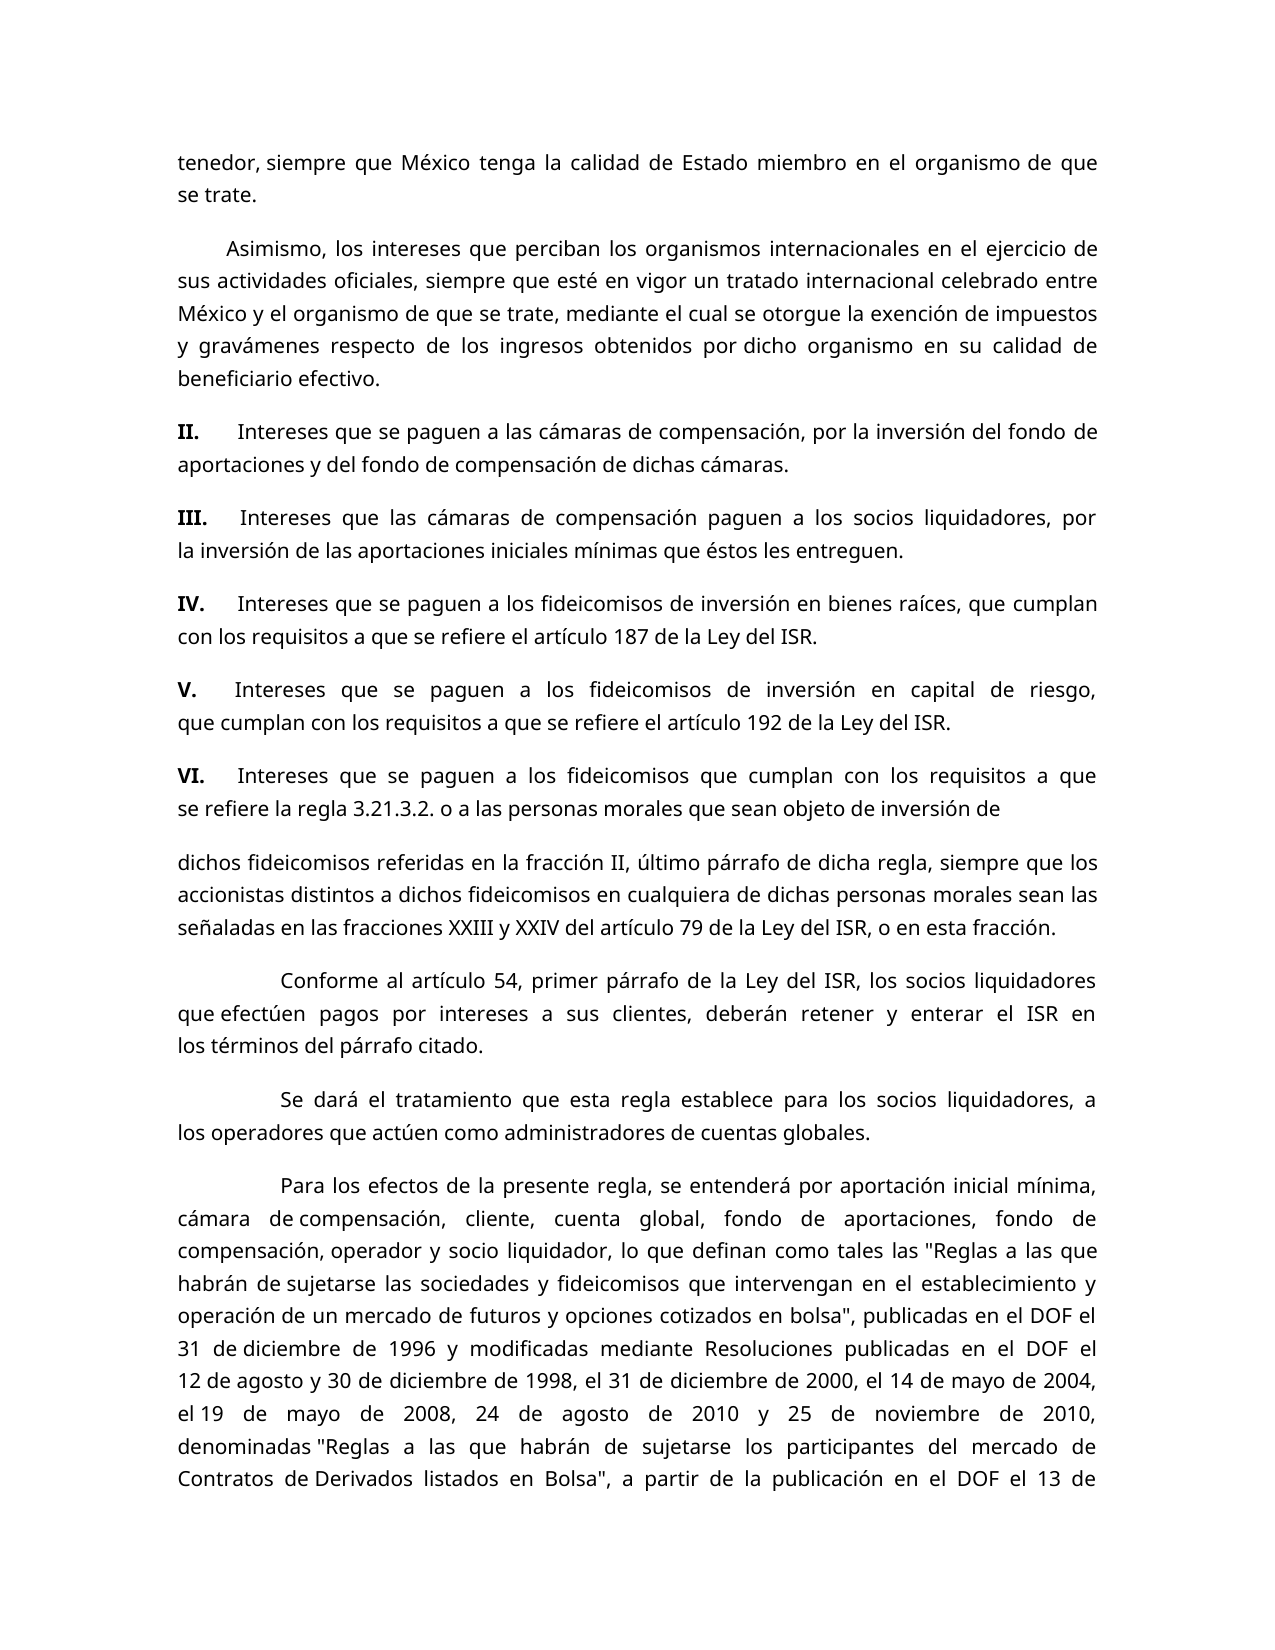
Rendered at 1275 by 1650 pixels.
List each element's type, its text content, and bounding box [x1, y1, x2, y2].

text IV. Intereses que se paguen a los fideicomisos de inversión en bienes raíces, que cumplan con los requisitos a que se refiere el artículo 187 de la Ley del ISR. [177, 589, 1098, 651]
text Se dará el tratamiento que esta regla establece para los socios liquidadores, a los operadores que actúen como administradores de cuentas globales. [177, 1085, 1098, 1146]
text VI. Intereses que se paguen a los fideicomisos que cumplan con los requisitos a que se refiere la regla 3.21.3.2. o a las personas morales que sean objeto de inversión de [177, 762, 1098, 823]
text III. Intereses que las cámaras de compensación paguen a los socios liquidadores, por la inversión de las aportaciones iniciales mínimas que éstos les entreguen. [177, 503, 1098, 564]
text Asimismo, los intereses que perciban los organismos internacionales en el ejercicio de sus actividades oficiales, siempre que esté en vigor un tratado internacional celebrado entre México y el organismo de que se trate, mediante el cual se otorgue la exención de impuestos y gravámenes respecto de los ingresos obtenidos por dicho organismo en su calidad de beneficiario efectivo. [177, 234, 1098, 392]
text dichos fideicomisos referidas en la fracción II, último párrafo de dicha regla, siempre que los accionistas distintos a dichos fideicomisos en cualquiera de dichas personas morales sean las señaladas en las fracciones XXIII y XXIV del artículo 79 de la Ley del ISR, o en esta fracción. [177, 848, 1098, 941]
text V. Intereses que se paguen a los fideicomisos de inversión en capital de riesgo, que cumplan con los requisitos a que se refiere el artículo 192 de la Ley del ISR. [177, 676, 1098, 737]
text Conforme al artículo 54, primer párrafo de la Ley del ISR, los socios liquidadores que efectúen pagos por intereses a sus clientes, deberán retener y enterar el ISR en los términos del párrafo citado. [177, 966, 1098, 1060]
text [177, 148, 1098, 209]
text II. Intereses que se paguen a las cámaras de compensación, por la inversión del fondo de aportaciones y del fondo de compensación de dichas cámaras. [177, 417, 1098, 478]
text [177, 1171, 1098, 1493]
